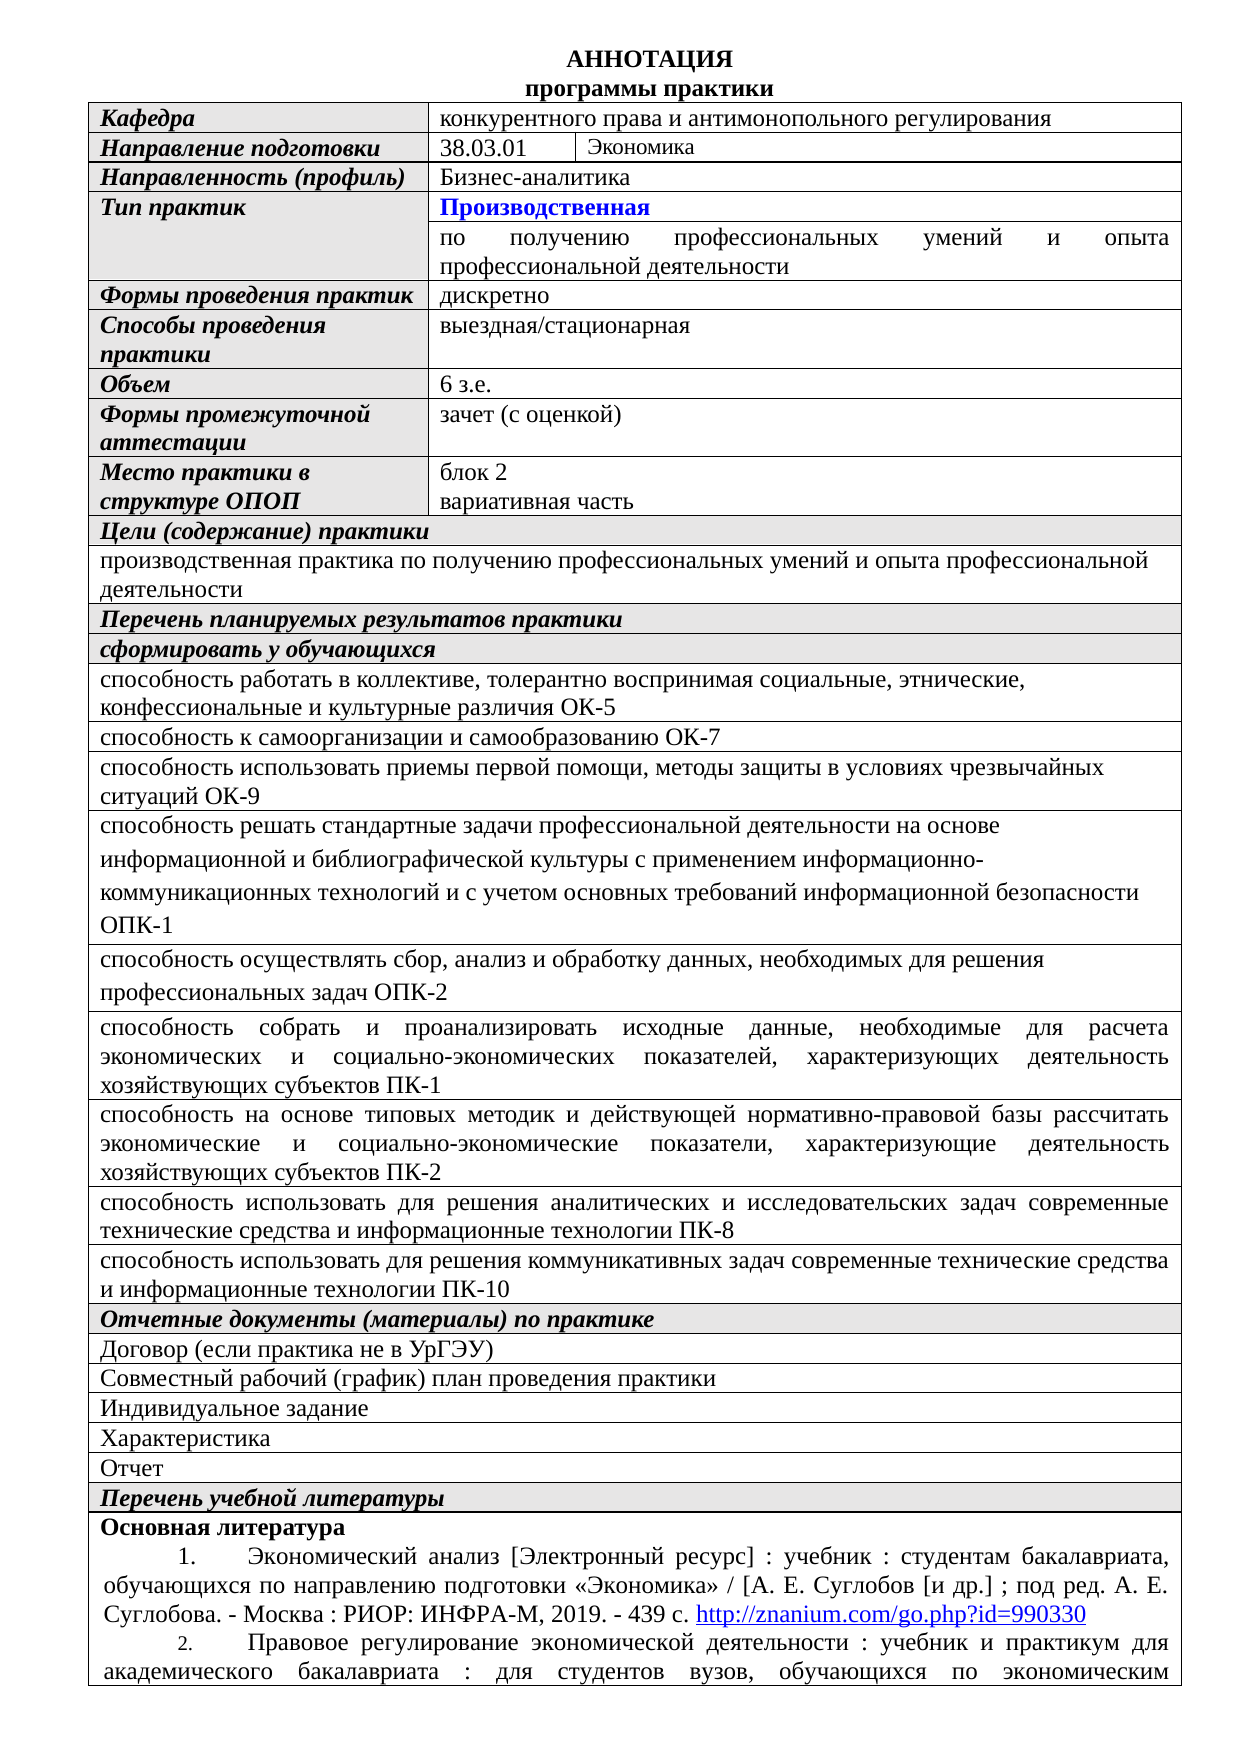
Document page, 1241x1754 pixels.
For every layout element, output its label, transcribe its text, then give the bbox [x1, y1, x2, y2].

table_cell Способы проведения практики [89, 310, 428, 368]
table_cell способность использовать для решения аналитических и исследовательских задач современные технические средства и информационные технологии ПК-8 [735, 1187, 1181, 1244]
table_cell по получению профессиональных умений и опыта профессиональной деятельности [789, 222, 1181, 279]
table_cell способность осуществлять сбор, анализ и обработку данных, необходимых для решения профессиональных задач ОПК-2 [89, 945, 1181, 1011]
table_cell Перечень планируемых результатов практики [89, 604, 1181, 633]
table_cell Тип практик [89, 192, 428, 279]
table_cell способность работать в коллективе, толерантно воспринимая социальные, этнические, конфессиональные и культурные различия ОК-5 [89, 664, 1181, 721]
table_cell Производственная [429, 192, 1181, 221]
table_cell Направление подготовки [89, 133, 428, 161]
table_cell Экономика [576, 133, 1181, 161]
table_cell сформировать у обучающихся [89, 634, 1181, 663]
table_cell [89, 1513, 1181, 1685]
table_cell способность использовать приемы первой помощи, методы защиты в условиях чрезвычайных ситуаций ОК-9 [89, 752, 1181, 809]
table_cell Договор (если практика не в УрГЭУ) [89, 1334, 1181, 1362]
table_cell Бизнес-аналитика [429, 163, 1181, 191]
table_cell Формы проведения практик [89, 281, 428, 309]
table_cell Формы промежуточной аттестации [89, 399, 428, 456]
table_cell производственная практика по получению профессиональных умений и опыта профессиональной деятельности [89, 546, 1181, 603]
text АННОТАЦИЯ [118, 44, 1181, 73]
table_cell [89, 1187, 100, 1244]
table_cell Совместный рабочий (график) план проведения практики [89, 1364, 1181, 1392]
table_cell Перечень учебной литературы [89, 1483, 1181, 1511]
table_cell способность к самоорганизации и самообразованию ОК-7 [89, 722, 1181, 751]
table_cell способность решать стандартные задачи профессиональной деятельности на основе информационной и библиографической культуры с применением информационно-коммуникационных технологий и с учетом основных требований информационной безопасности ОПК-1 [89, 811, 1181, 943]
table_cell Характеристика [89, 1423, 1181, 1452]
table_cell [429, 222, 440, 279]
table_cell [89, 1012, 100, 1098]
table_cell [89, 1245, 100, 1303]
table_cell Индивидуальное задание [89, 1393, 1181, 1422]
table_cell выездная/стационарная [429, 310, 1181, 368]
table_cell способность использовать для решения коммуникативных задач современные технические средства и информационные технологии ПК-10 [510, 1245, 1181, 1303]
table_header конкурентного права и антимонопольного регулирования [429, 103, 1181, 132]
table_cell 6 з.е. [429, 369, 1181, 398]
table_cell Отчет [89, 1453, 1181, 1482]
table_cell зачет (с оценкой) [429, 399, 1181, 456]
table_cell Направленность (профиль) [89, 163, 428, 191]
table_cell Объем [89, 369, 428, 398]
table_cell дискретно [429, 281, 1181, 309]
table_cell способность на основе типовых методик и действующей нормативно-правовой базы рассчитать экономические и социально-экономические показатели, характеризующие деятельность хозяйствующих субъектов ПК-2 [448, 1100, 1181, 1186]
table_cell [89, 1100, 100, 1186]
table_header Кафедра [89, 103, 428, 132]
table_cell Цели (содержание) практики [89, 516, 1181, 544]
table_cell способность собрать и проанализировать исходные данные, необходимые для расчета экономических и социально-экономических показателей, характеризующих деятельность хозяйствующих субъектов ПК-1 [448, 1012, 1181, 1098]
table_cell 38.03.01 [429, 133, 575, 161]
text программы практики [118, 73, 1181, 102]
table_cell Место практики в структуре ОПОП [89, 457, 428, 515]
table_cell блок 2 вариативная часть [429, 457, 1181, 515]
table_cell Отчетные документы (материалы) по практике [89, 1304, 1181, 1333]
